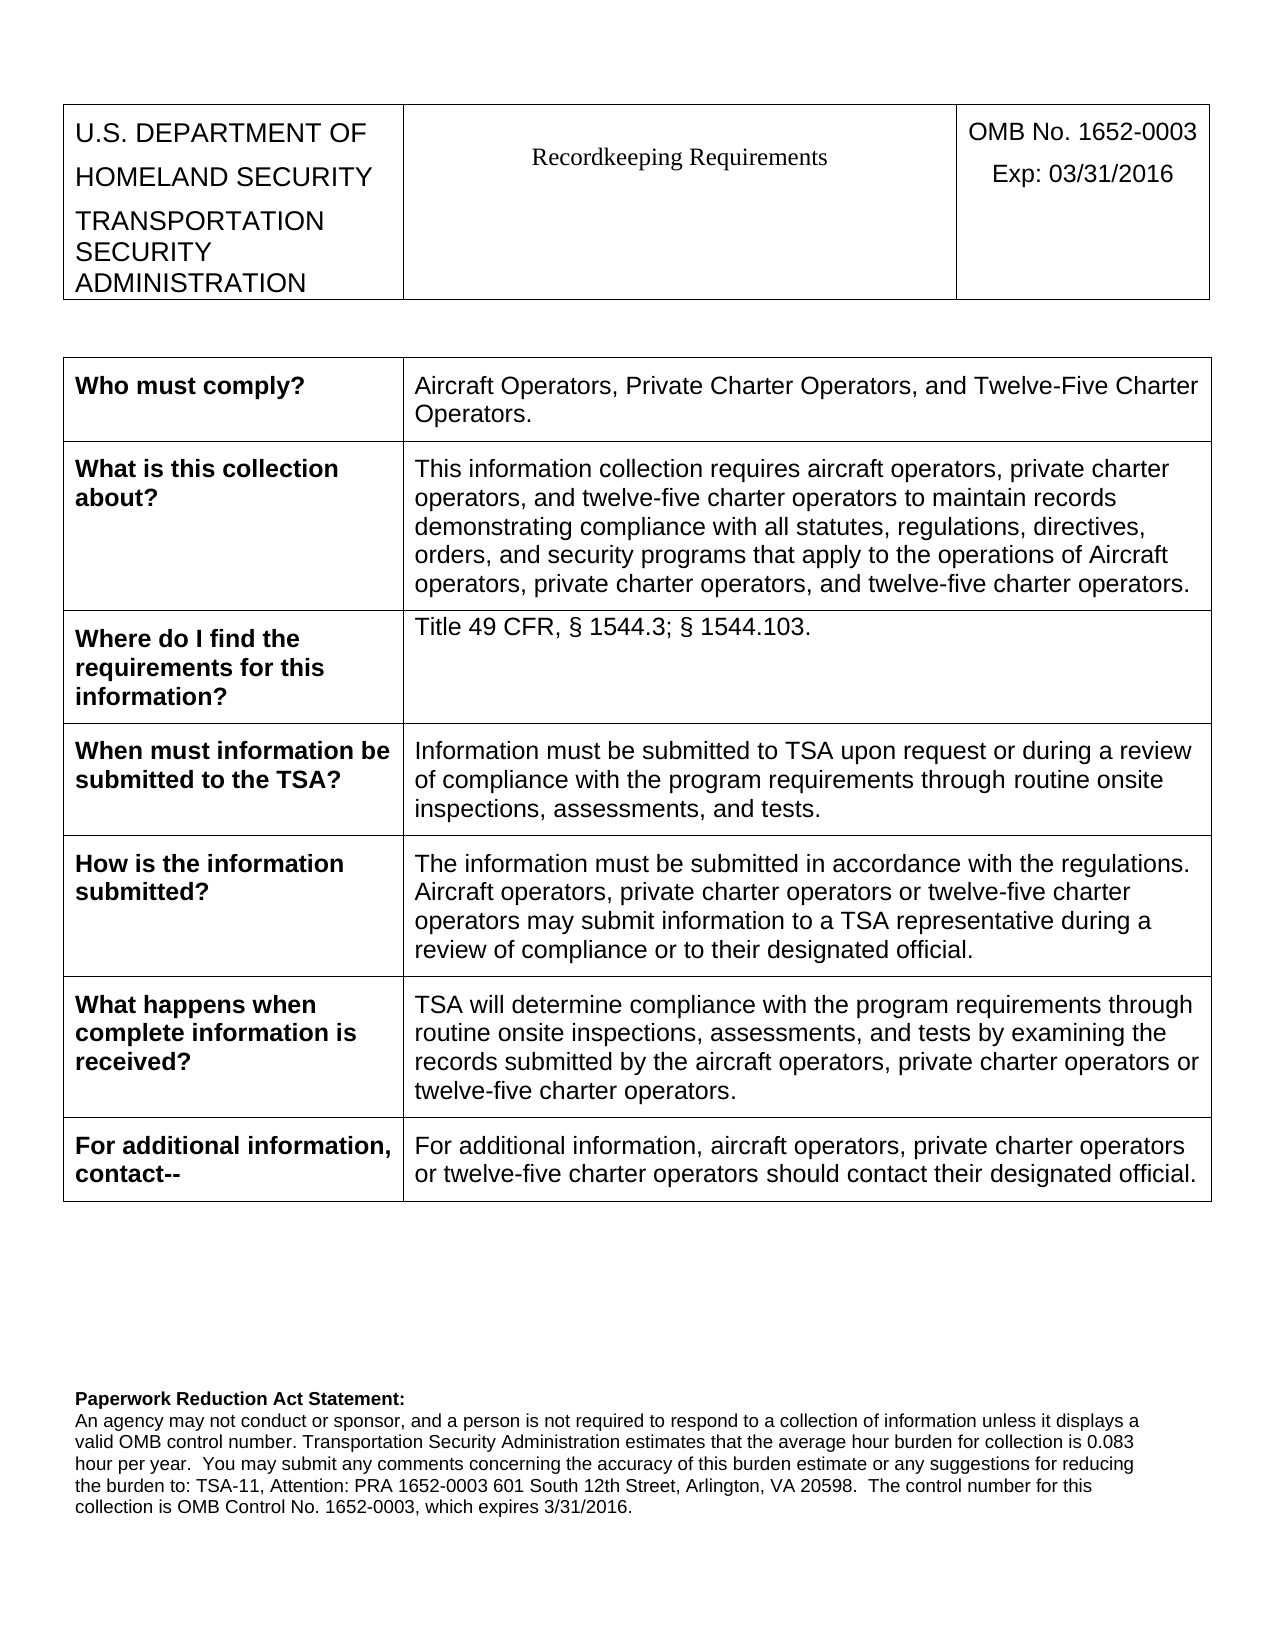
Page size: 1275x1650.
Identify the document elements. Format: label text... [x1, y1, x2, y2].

table_cell For additional information, contact-- [64, 1118, 403, 1201]
table_cell What happens when complete information is received? [64, 977, 403, 1117]
table_cell For additional information, aircraft operators, private charter operators or twelve-five charter operators should contact their designated official. [404, 1118, 1211, 1201]
table_header U.S. DEPARTMENT OF HOMELAND SECURITY TRANSPORTATION SECURITY ADMINISTRATION [64, 105, 403, 298]
table_cell The information must be submitted in accordance with the regulations. Aircraft operators, private charter operators or twelve-five charter operators may submit information to a TSA representative during a review of compliance or to their designated official. [404, 836, 1211, 976]
table_cell When must information be submitted to the TSA? [64, 724, 403, 835]
table_cell What is this collection about? [64, 442, 403, 610]
table_cell This information collection requires aircraft operators, private charter operators, and twelve-five charter operators to maintain records demonstrating compliance with all statutes, regulations, directives, orders, and security programs that apply to the operations of Aircraft operators, private charter operators, and twelve-five charter operators. [404, 442, 1211, 610]
table_cell Where do I find the requirements for this information? [64, 611, 403, 723]
table_header Recordkeeping Requirements [404, 105, 956, 298]
table_header Aircraft Operators, Private Charter Operators, and Twelve-Five Charter Operators. [404, 358, 1211, 441]
table_cell How is the information submitted? [64, 836, 403, 976]
table_cell Title 49 CFR, § 1544.3; § 1544.103. [404, 611, 1211, 723]
table_header OMB No. 1652-0003 Exp: 03/31/2016 [957, 105, 1209, 298]
table_header Who must comply? [64, 358, 403, 441]
table_cell Information must be submitted to TSA upon request or during a review of compliance with the program requirements through routine onsite inspections, assessments, and tests. [404, 724, 1211, 835]
table_cell TSA will determine compliance with the program requirements through routine onsite inspections, assessments, and tests by examining the records submitted by the aircraft operators, private charter operators or twelve-five charter operators. [404, 977, 1211, 1117]
